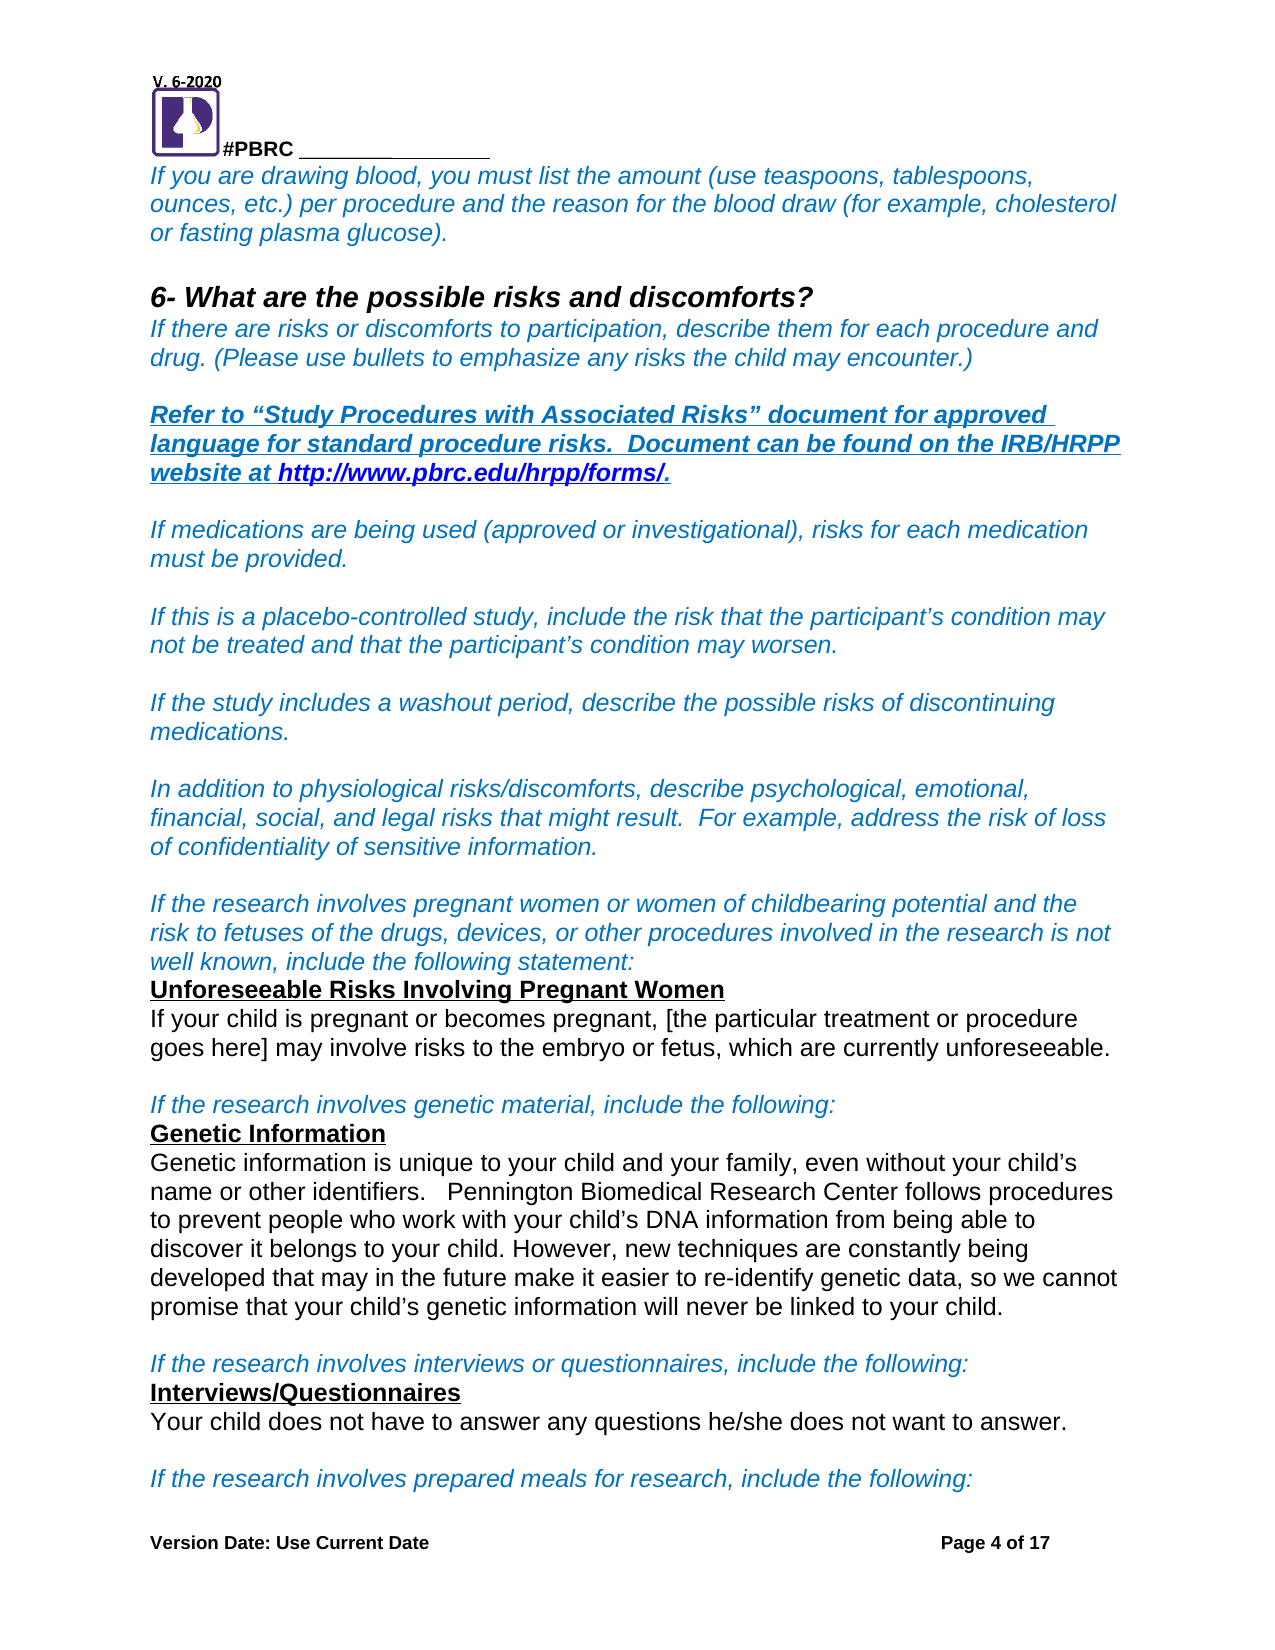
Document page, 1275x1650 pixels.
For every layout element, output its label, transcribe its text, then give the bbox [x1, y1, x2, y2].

text If there are risks or discomforts to participation, describe them for each procedure and drug. (Please use bullets to emphasize any risks the child may encounter.) [150, 314, 1125, 371]
text If the research involves genetic material, include the following: [150, 1090, 1125, 1119]
text If your child is pregnant or becomes pregnant, [the particular treatment or procedure goes here] may involve risks to the embryo or fetus, which are currently unforeseeable. [150, 1004, 1125, 1061]
text 6- What are the possible risks and discomforts? [150, 280, 1125, 314]
text Genetic Information [150, 1119, 1125, 1148]
text If the research involves prepared meals for research, include the following: [150, 1464, 1125, 1493]
text If the study includes a washout period, describe the possible risks of discontinuing medications. [150, 688, 1125, 745]
picture [150, 75, 223, 157]
text If the research involves pregnant women or women of childbearing potential and the risk to fetuses of the drugs, devices, or other procedures involved in the research is not well known, include the following statement: [150, 889, 1125, 975]
text If the research involves interviews or questionnaires, include the following: [150, 1349, 1125, 1378]
text Genetic information is unique to your child and your family, even without your child’s name or other identifiers. Pennington Biomedical Research Center follows procedures to prevent people who work with your child’s DNA information from being able to discover it belongs to your child. However, new techniques are constantly being developed that may in the future make it easier to re-identify genetic data, so we cannot promise that your child’s genetic information will never be linked to your child. [150, 1148, 1125, 1320]
text If medications are being used (approved or investigational), risks for each medication must be provided. [150, 515, 1125, 573]
text Refer to “Study Procedures with Associated Risks” document for approved language for standard procedure risks. Document can be found on the IRB/HRPP website at http://www.pbrc.edu/hrpp/forms/. [150, 400, 1125, 486]
text Interviews/Questionnaires [150, 1378, 1125, 1406]
text Your child does not have to answer any questions he/she does not want to answer. [150, 1406, 1125, 1435]
text If you are drawing blood, you must list the amount (use teaspoons, tablespoons, ounces, etc.) per procedure and the reason for the blood draw (for example, cholesterol or fasting plasma glucose). [150, 161, 1125, 247]
text Unforeseeable Risks Involving Pregnant Women [150, 975, 1125, 1004]
text If this is a placebo-controlled study, include the risk that the participant’s condition may not be treated and that the participant’s condition may worsen. [150, 601, 1125, 659]
text In addition to physiological risks/discomforts, describe psychological, emotional, financial, social, and legal risks that might result. For example, address the risk of loss of confidentiality of sensitive information. [150, 774, 1125, 860]
